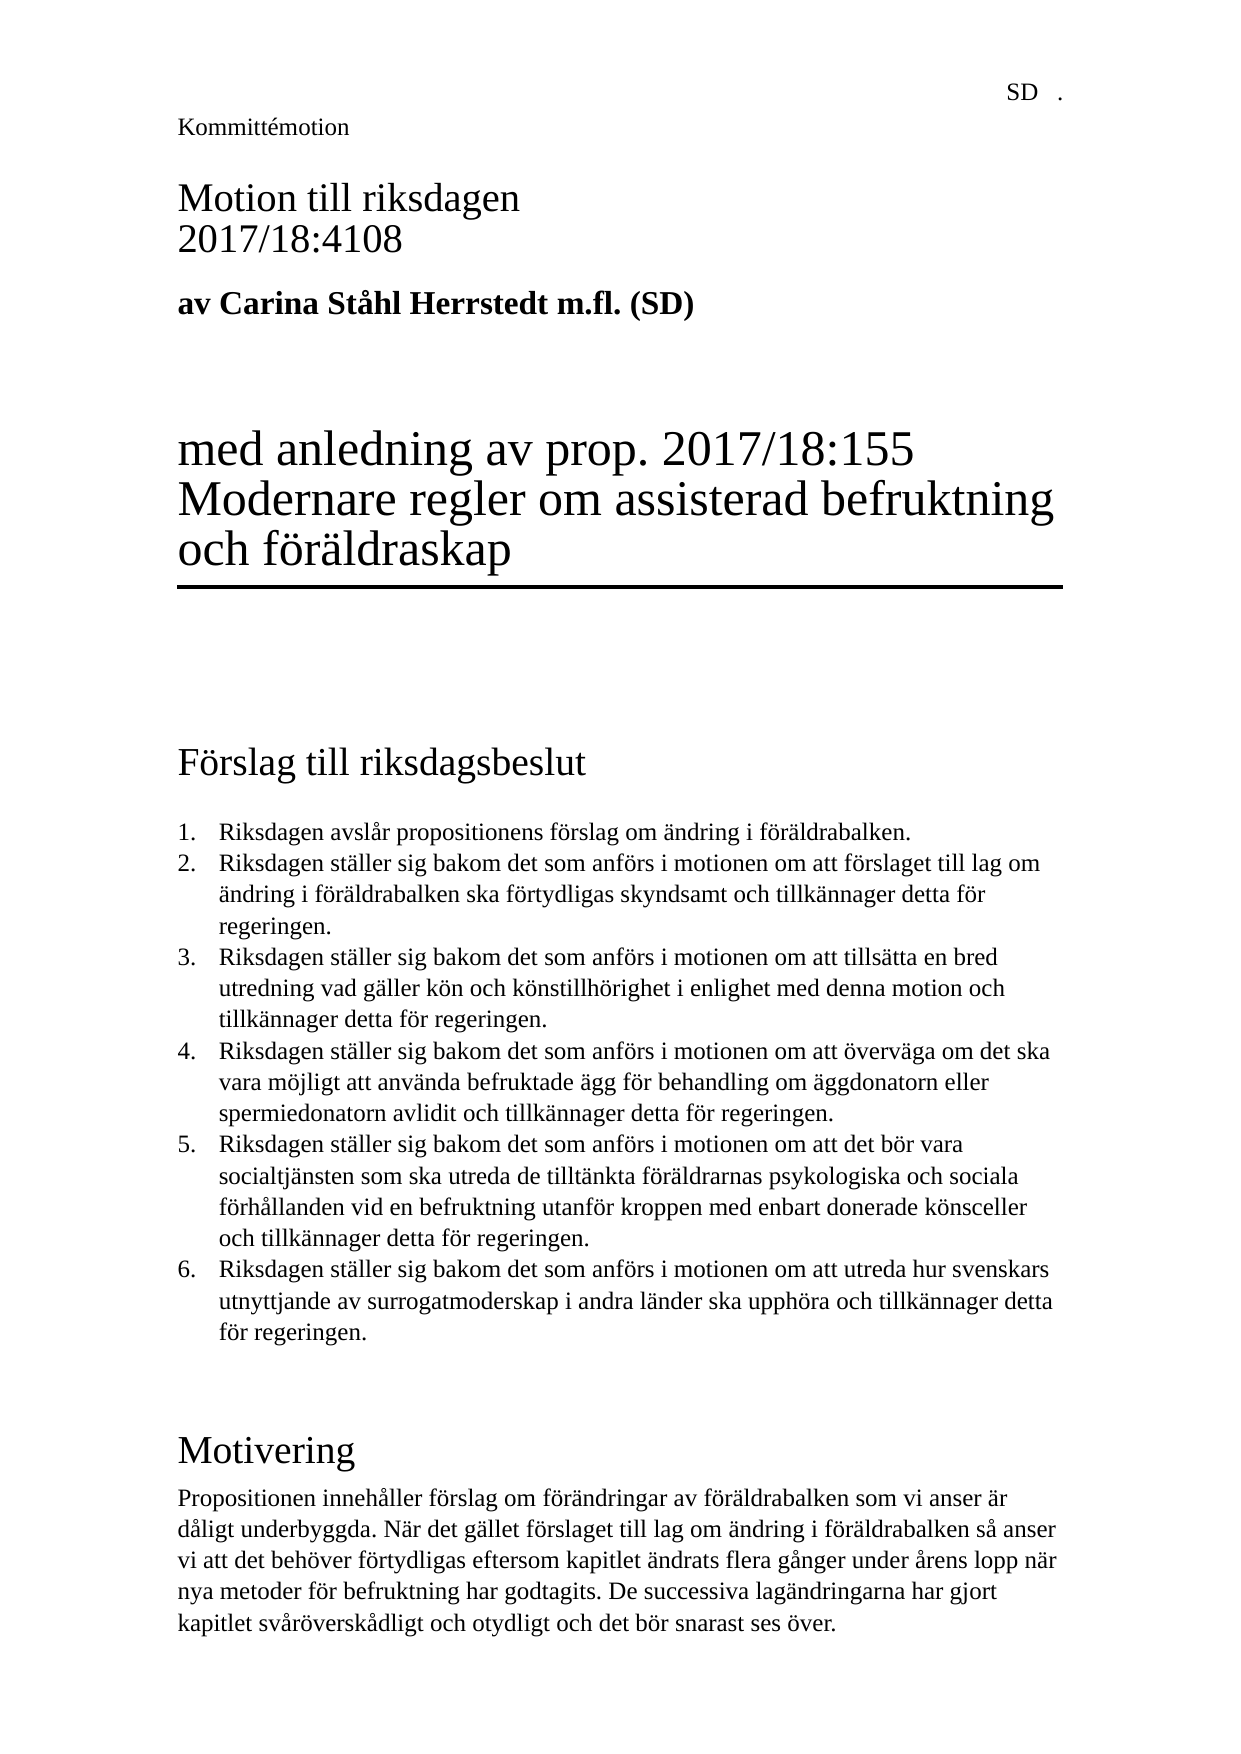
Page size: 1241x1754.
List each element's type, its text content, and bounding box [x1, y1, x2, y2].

text Propositionen innehåller förslag om förändringar av föräldrabalken som vi anser är dåligt underbyggda. När det gället förslaget till lag om ändring i föräldrabalken så anser vi att det behöver förtydligas eftersom kapitlet ändrats flera gånger under årens lopp när nya metoder för befruktning har godtagits. De successiva lagändringarna har gjort kapitlet svåröverskådligt och otydligt och det bör snarast ses över. [177, 1480, 1063, 1636]
